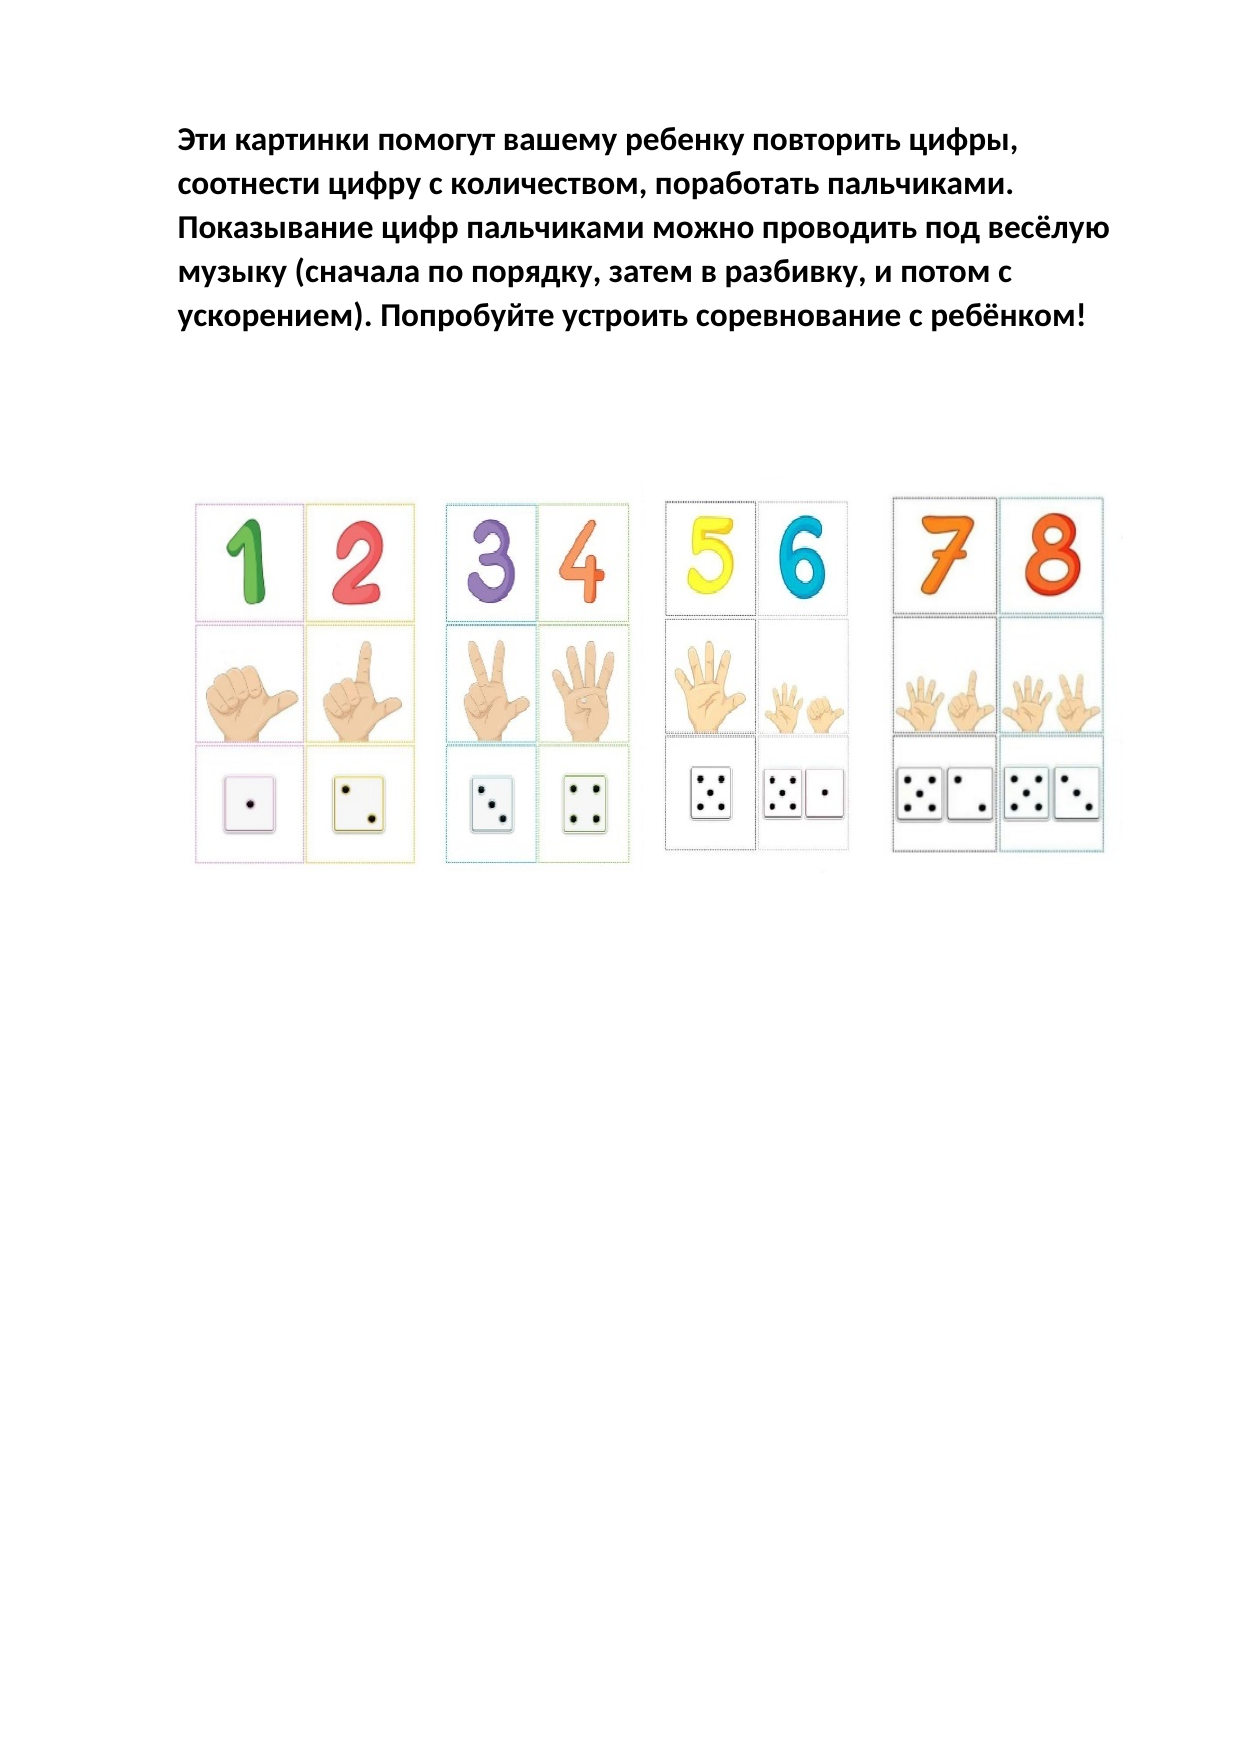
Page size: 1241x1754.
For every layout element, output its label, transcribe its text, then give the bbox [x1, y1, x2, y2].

text Эти картинки помогут вашему ребенку повторить цифры, соотнести цифру с количеством, поработать пальчиками. Показывание цифр пальчиками можно проводить под весёлую музыку (сначала по порядку, затем в разбивку, и потом с ускорением). Попробуйте устроить соревнование с ребёнком! [177, 118, 1152, 335]
picture [177, 475, 1123, 873]
